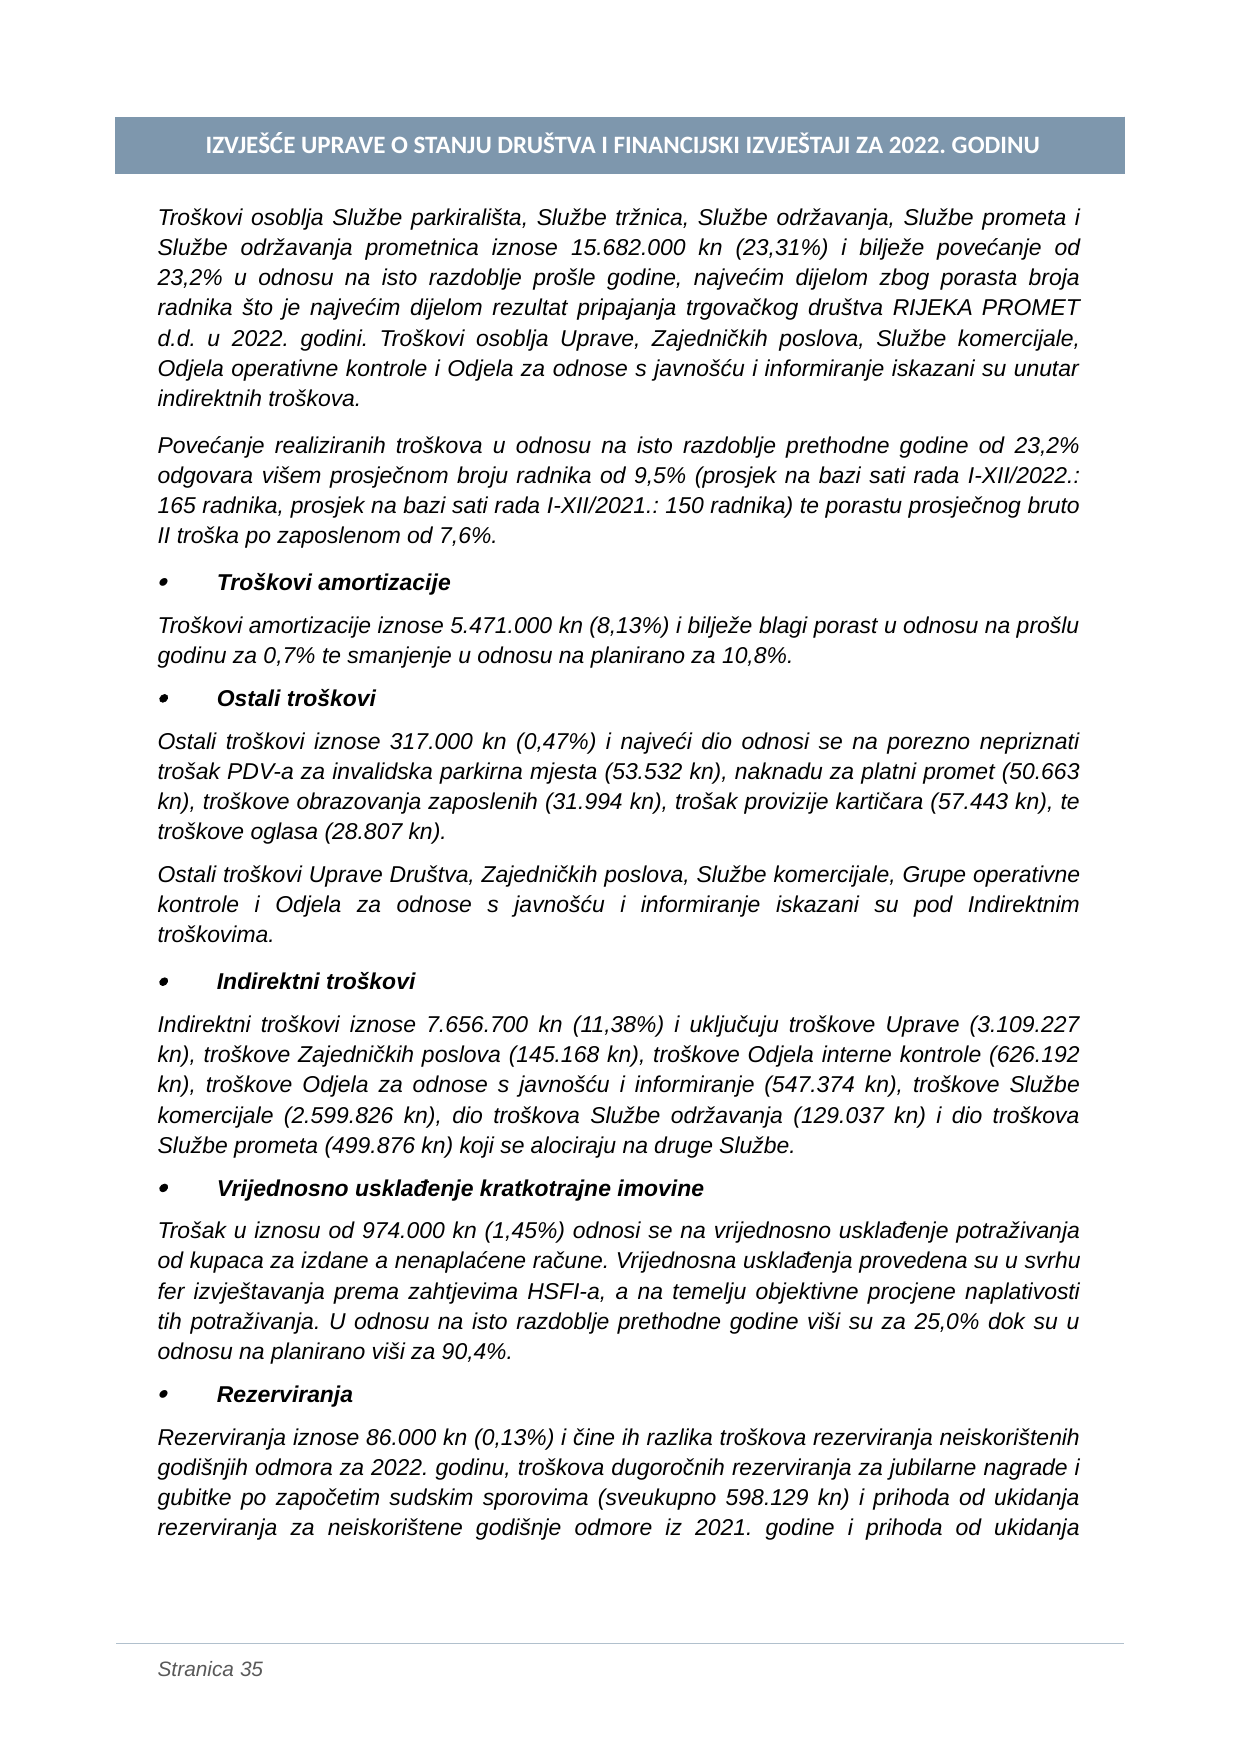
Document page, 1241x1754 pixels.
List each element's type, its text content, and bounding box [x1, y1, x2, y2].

text Troškovi osoblja Službe parkirališta, Službe tržnica, Službe održavanja, Službe prometa i Službe održavanja prometnica iznose 15.682.000 kn (23,31%) i bilježe povećanje od 23,2% u odnosu na isto razdoblje prošle godine, najvećim dijelom zbog porasta broja radnika što je najvećim dijelom rezultat pripajanja trgovačkog društva RIJEKA PROMET d.d. u 2022. godini. Troškovi osoblja Uprave, Zajedničkih poslova, Službe komercijale, Odjela operativne kontrole i Odjela za odnose s javnošću i informiranje iskazani su unutar indirektnih troškova. [157, 204, 1083, 411]
text Povećanje realiziranih troškova u odnosu na isto razdoblje prethodne godine od 23,2% odgovara višem prosječnom broju radnika od 9,5% (prosjek na bazi sati rada I-XII/2022.: 165 radnika, prosjek na bazi sati rada I-XII/2021.: 150 radnika) te porastu prosječnog bruto II troška po zaposlenom od 7,6%. [157, 432, 1083, 549]
text Trošak u iznosu od 974.000 kn (1,45%) odnosi se na vrijednosno usklađenje potraživanja od kupaca za izdane a nenaplaćene račune. Vrijednosna usklađenja provedena su u svrhu fer izvještavanja prema zahtjevima HSFI-a, a na temelju objektivne procjene naplativosti tih potraživanja. U odnosu na isto razdoblje prethodne godine viši su za 25,0% dok su u odnosu na planirano viši za 90,4%. [157, 1217, 1083, 1364]
list Troškovi amortizacije [157, 569, 1083, 596]
text Ostali troškovi Uprave Društva, Zajedničkih poslova, Službe komercijale, Grupe operativne kontrole i Odjela za odnose s javnošću i informiranje iskazani su pod Indirektnim troškovima. [157, 861, 1083, 948]
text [157, 1423, 1083, 1540]
text Troškovi amortizacije iznose 5.471.000 kn (8,13%) i bilježe blagi porast u odnosu na prošlu godinu za 0,7% te smanjenje u odnosu na planirano za 10,8%. [157, 612, 1083, 668]
text Ostali troškovi iznose 317.000 kn (0,47%) i najveći dio odnosi se na porezno nepriznati trošak PDV-a za invalidska parkirna mjesta (53.532 kn), naknadu za platni promet (50.663 kn), troškove obrazovanja zaposlenih (31.994 kn), trošak provizije kartičara (57.443 kn), te troškove oglasa (28.807 kn). [157, 728, 1083, 844]
list Indirektni troškovi [157, 968, 1083, 994]
list Rezerviranja [157, 1381, 1083, 1407]
text Indirektni troškovi iznose 7.656.700 kn (11,38%) i uključuju troškove Uprave (3.109.227 kn), troškove Zajedničkih poslova (145.168 kn), troškove Odjela interne kontrole (626.192 kn), troškove Odjela za odnose s javnošću i informiranje (547.374 kn), troškove Službe komercijale (2.599.826 kn), dio troškova Službe održavanja (129.037 kn) i dio troškova Službe prometa (499.876 kn) koji se alociraju na druge Službe. [157, 1011, 1083, 1158]
list Vrijednosno usklađenje kratkotrajne imovine [157, 1174, 1083, 1201]
list Ostali troškovi [157, 685, 1083, 711]
